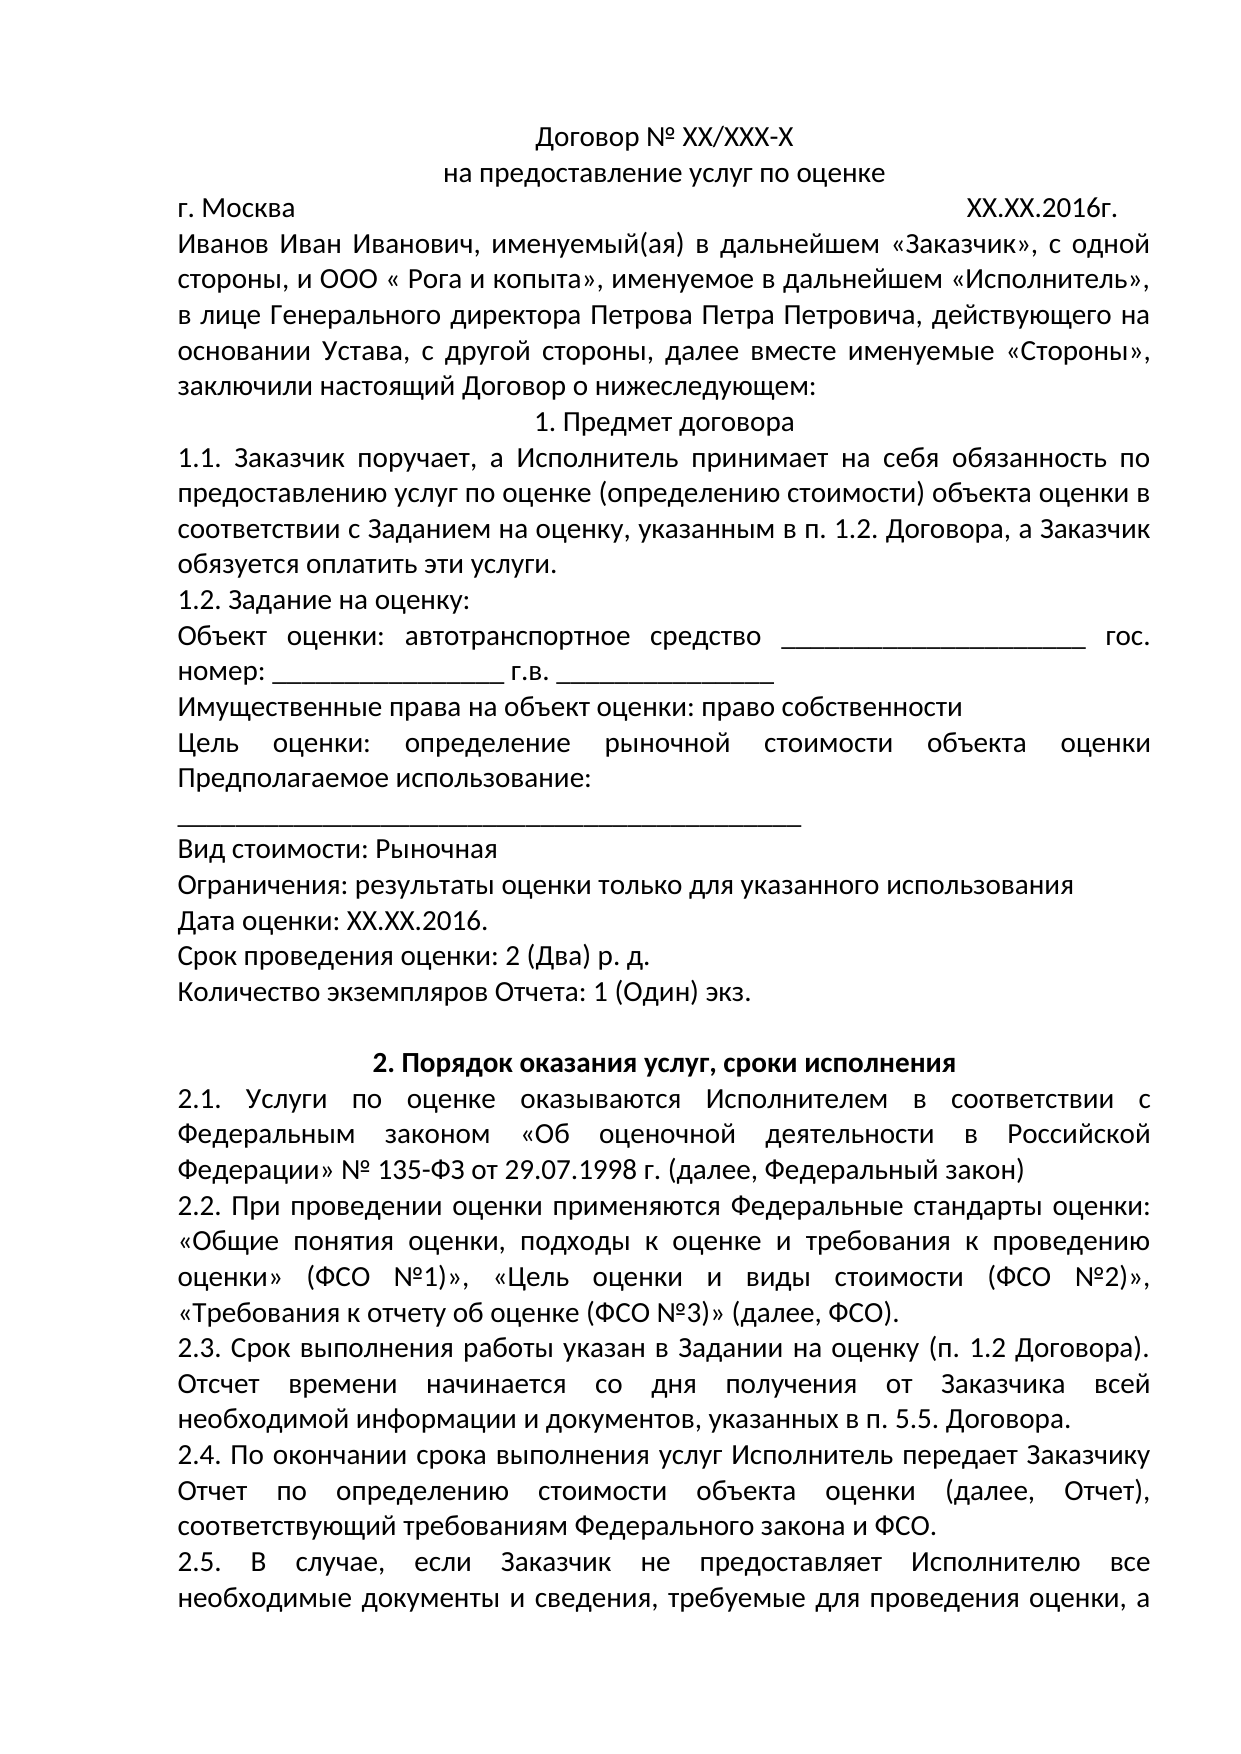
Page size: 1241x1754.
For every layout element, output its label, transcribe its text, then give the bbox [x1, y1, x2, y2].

text Объект оценки: автотранспортное средство _____________________ гос. номер: ________________ г.в. _______________ [177, 617, 1152, 688]
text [177, 1543, 1152, 1614]
text на предоставление услуг по оценке [177, 154, 1152, 189]
text Дата оценки: ХХ.ХХ.2016. [177, 902, 1152, 937]
text ___________________________________________ [177, 795, 1152, 831]
text 2.4. По окончании срока выполнения услуг Исполнитель передает Заказчику Отчет по определению стоимости объекта оценки (далее, Отчет), соответствующий требованиям Федерального закона и ФСО. [177, 1436, 1152, 1543]
text Вид стоимости: Рыночная [177, 831, 1152, 866]
text Срок проведения оценки: 2 (Два) р. д. [177, 937, 1152, 973]
text 2.3. Срок выполнения работы указан в Задании на оценку (п. 1.2 Договора). Отсчет времени начинается со дня получения от Заказчика всей необходимой информации и документов, указанных в п. 5.5. Договора. [177, 1329, 1152, 1436]
text 1. Предмет договора [177, 403, 1152, 439]
text Количество экземпляров Отчета: 1 (Один) экз. [177, 973, 1152, 1009]
text Цель оценки: определение рыночной стоимости объекта оценки Предполагаемое использование: [177, 724, 1152, 795]
text Договор № ХХ/ХХХ-Х [177, 118, 1152, 154]
text Иванов Иван Иванович, именуемый(ая) в дальнейшем «Заказчик», с одной стороны, и ООО « Рога и копыта», именуемое в дальнейшем «Исполнитель», в лице Генерального директора Петрова Петра Петровича, действующего на основании Устава, с другой стороны, далее вместе именуемые «Стороны», заключили настоящий Договор о нижеследующем: [177, 225, 1152, 403]
text Ограничения: результаты оценки только для указанного использования [177, 866, 1152, 902]
text 2.1. Услуги по оценке оказываются Исполнителем в соответствии с Федеральным законом «Об оценочной деятельности в Российской Федерации» № 135-ФЗ от 29.07.1998 г. (далее, Федеральный закон) [177, 1080, 1152, 1187]
text 2.2. При проведении оценки применяются Федеральные стандарты оценки: «Общие понятия оценки, подходы к оценке и требования к проведению оценки» (ФСО №1)», «Цель оценки и виды стоимости (ФСО №2)», «Требования к отчету об оценке (ФСО №3)» (далее, ФСО). [177, 1187, 1152, 1329]
text 1.1. Заказчик поручает, а Исполнитель принимает на себя обязанность по предоставлению услуг по оценке (определению стоимости) объекта оценки в соответствии с Заданием на оценку, указанным в п. 1.2. Договора, а Заказчик обязуется оплатить эти услуги. [177, 439, 1152, 581]
text 1.2. Задание на оценку: [177, 581, 1152, 617]
text 2. Порядок оказания услуг, сроки исполнения [177, 1044, 1152, 1080]
text Имущественные права на объект оценки: право собственности [177, 688, 1152, 724]
text г. Москва ХХ.ХХ.2016г. [177, 189, 1152, 225]
